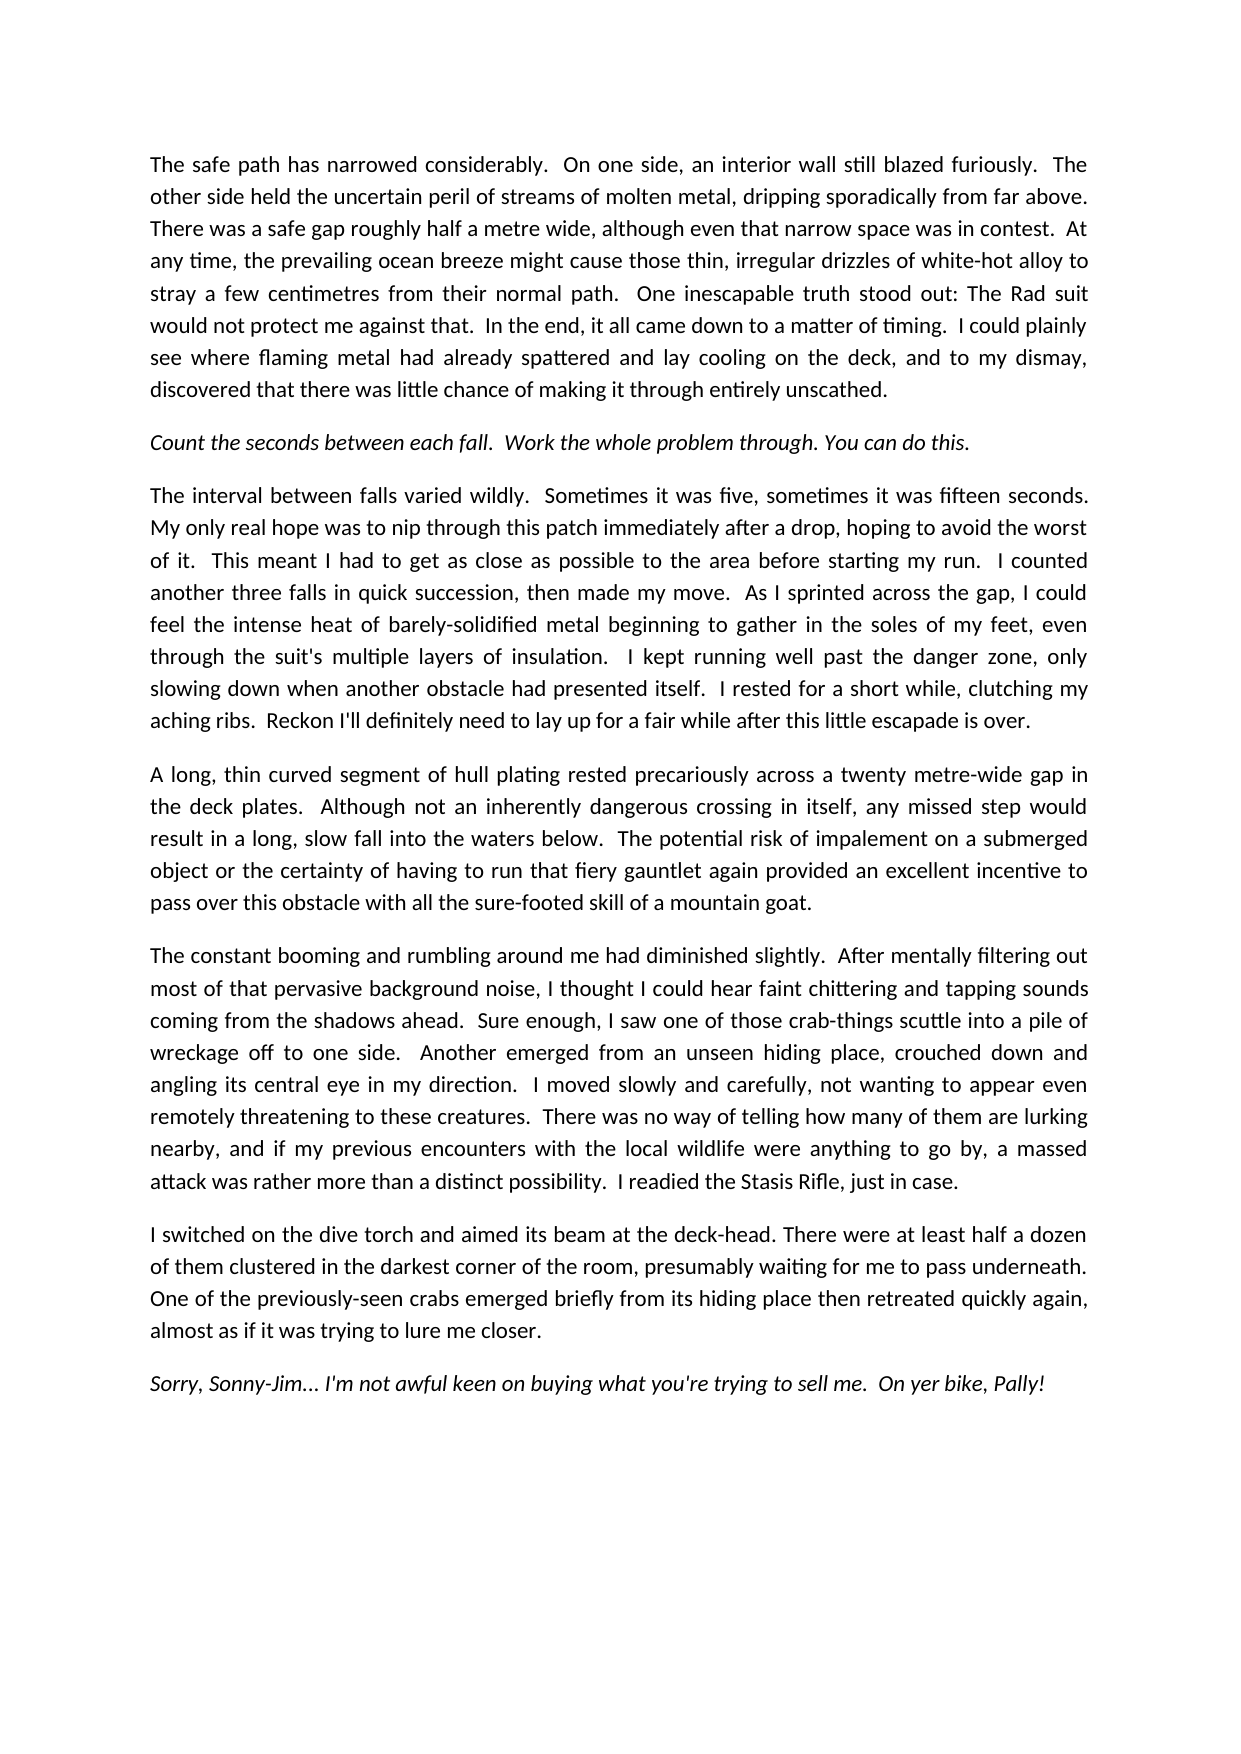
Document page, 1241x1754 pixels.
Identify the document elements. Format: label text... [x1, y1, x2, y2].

text The constant booming and rumbling around me had diminished slightly. After mentally filtering out most of that pervasive background noise, I thought I could hear faint chittering and tapping sounds coming from the shadows ahead. Sure enough, I saw one of those crab-things scuttle into a pile of wreckage off to one side. Another emerged from an unseen hiding place, crouched down and angling its central eye in my direction. I moved slowly and carefully, not wanting to appear even remotely threatening to these creatures. There was no way of telling how many of them are lurking nearby, and if my previous encounters with the local wildlife were anything to go by, a massed attack was rather more than a distinct possibility. I readied the Stasis Rifle, just in case. [150, 941, 1090, 1195]
text A long, thin curved segment of hull plating rested precariously across a twenty metre-wide gap in the deck plates. Although not an inherently dangerous crossing in itself, any missed step would result in a long, slow fall into the waters below. The potential risk of impalement on a submerged object or the certainty of having to run that fiery gauntlet again provided an excellent incentive to pass over this obstacle with all the sure-footed skill of a mountain goat. [150, 760, 1090, 916]
text Sorry, Sonny-Jim... I'm not awful keen on buying what you're trying to sell me. On yer bike, Pally! [150, 1369, 1090, 1397]
text Count the seconds between each fall. Work the whole problem through. You can do this. [150, 428, 1090, 456]
text The interval between falls varied wildly. Sometimes it was five, sometimes it was fifteen seconds. My only real hope was to nip through this patch immediately after a drop, hoping to avoid the worst of it. This meant I had to get as close as possible to the area before starting my run. I counted another three falls in quick succession, then made my move. As I sprinted across the gap, I could feel the intense heat of barely-solidified metal beginning to gather in the soles of my feet, even through the suit's multiple layers of insulation. I kept running well past the danger zone, only slowing down when another obstacle had presented itself. I rested for a short while, clutching my aching ribs. Reckon I'll definitely need to lay up for a fair while after this little escapade is over. [150, 481, 1090, 735]
text I switched on the dive torch and aimed its beam at the deck-head. There were at least half a dozen of them clustered in the darkest corner of the room, presumably waiting for me to pass underneath. One of the previously-seen crabs emerged briefly from its hiding place then retreated quickly again, almost as if it was trying to lure me closer. [150, 1220, 1090, 1344]
text The safe path has narrowed considerably. On one side, an interior wall still blazed furiously. The other side held the uncertain peril of streams of molten metal, dripping sporadically from far above. There was a safe gap roughly half a metre wide, although even that narrow space was in contest. At any time, the prevailing ocean breeze might cause those thin, irregular drizzles of white-hot alloy to stray a few centimetres from their normal path. One inescapable truth stood out: The Rad suit would not protect me against that. In the end, it all came down to a matter of timing. I could plainly see where flaming metal had already spattered and lay cooling on the deck, and to my dismay, discovered that there was little chance of making it through entirely unscathed. [150, 150, 1090, 403]
